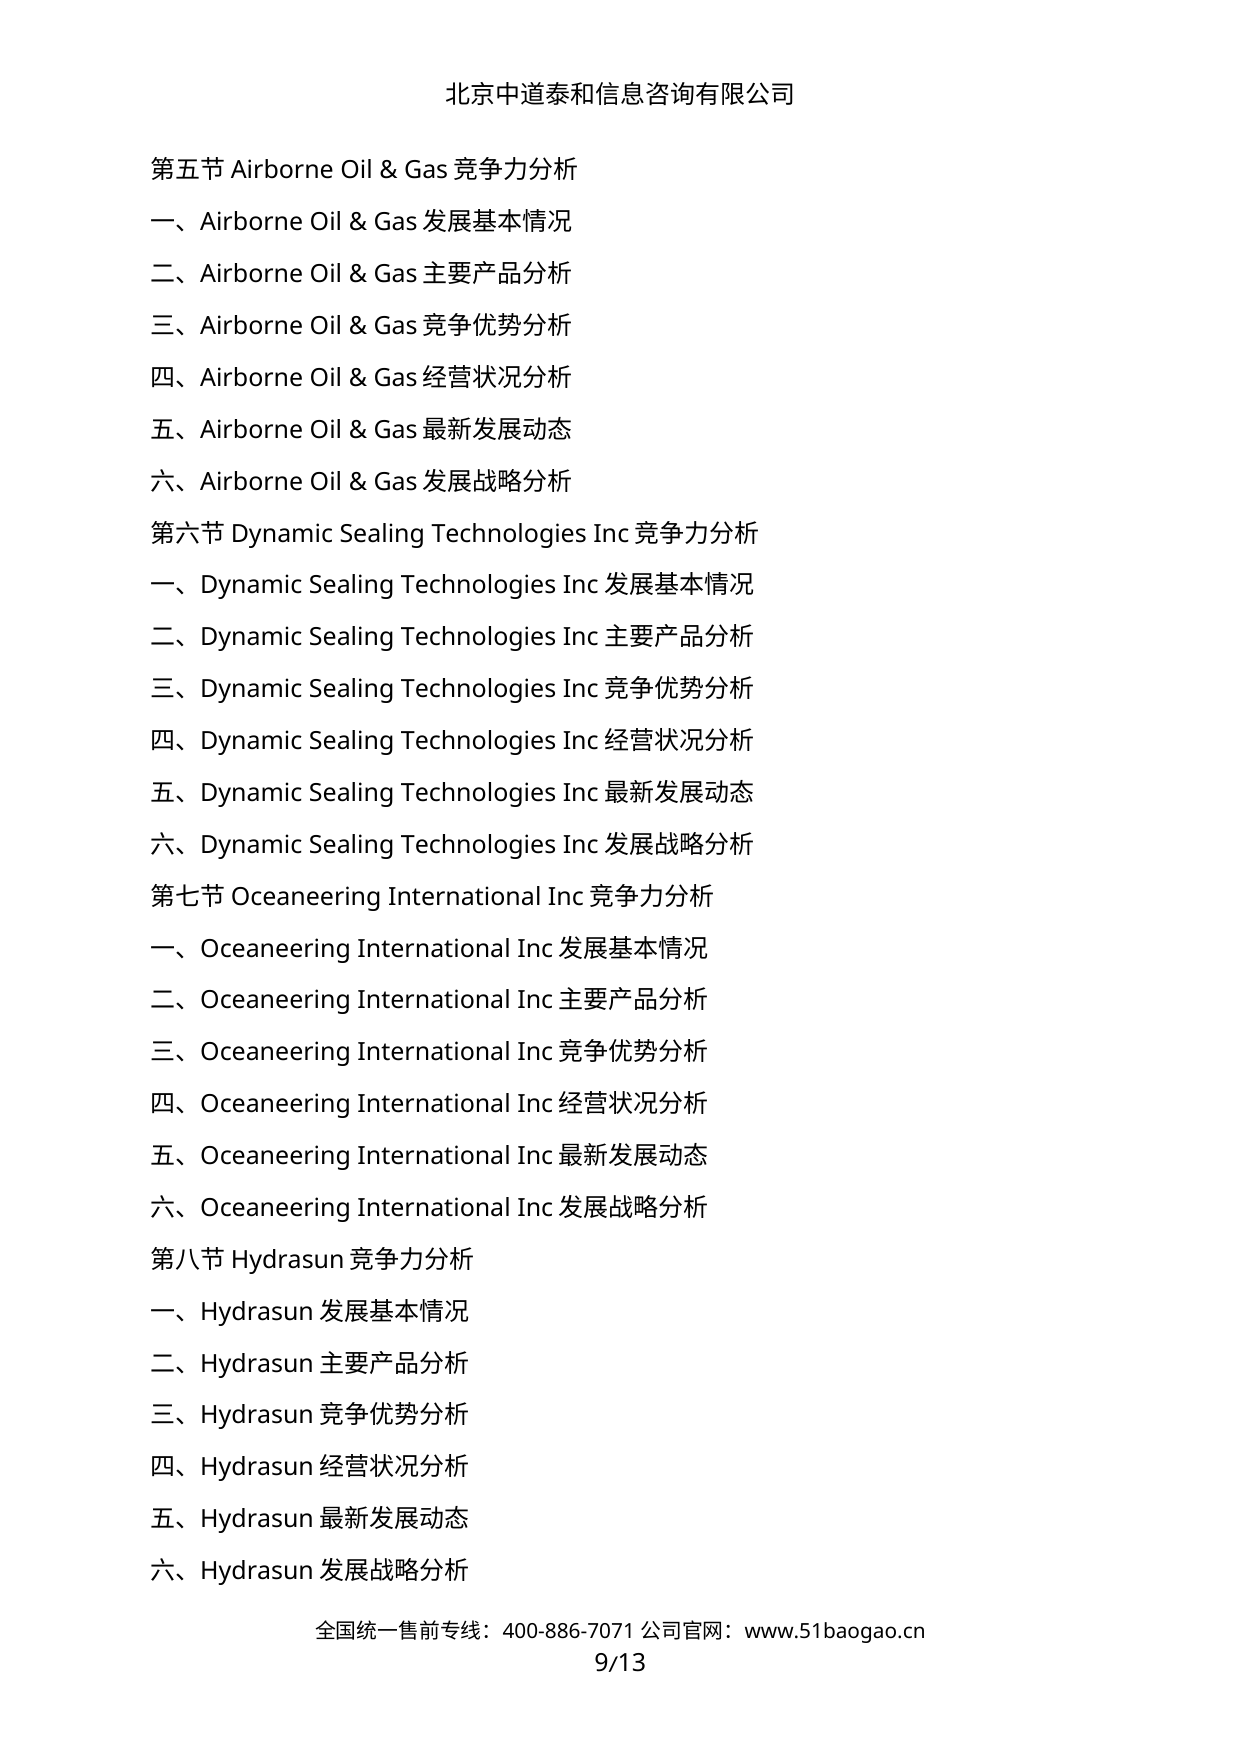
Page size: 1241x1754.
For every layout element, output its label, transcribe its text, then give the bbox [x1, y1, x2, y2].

text 三、Airborne Oil & Gas竞争优势分析 [150, 306, 1090, 342]
text 三、Hydrasun竞争优势分析 [150, 1395, 1090, 1431]
text 一、Oceaneering International Inc发展基本情况 [150, 928, 1090, 964]
text 五、Dynamic Sealing Technologies Inc最新发展动态 [150, 772, 1090, 809]
text 二、Dynamic Sealing Technologies Inc主要产品分析 [150, 617, 1090, 653]
text 三、Dynamic Sealing Technologies Inc竞争优势分析 [150, 669, 1090, 705]
text 四、Oceaneering International Inc经营状况分析 [150, 1084, 1090, 1120]
text 一、Hydrasun发展基本情况 [150, 1291, 1090, 1327]
text 第五节 Airborne Oil & Gas竞争力分析 [150, 150, 1090, 186]
text 第七节 Oceaneering International Inc竞争力分析 [150, 876, 1090, 912]
text 二、Hydrasun主要产品分析 [150, 1343, 1090, 1379]
text 四、Hydrasun经营状况分析 [150, 1447, 1090, 1483]
text 一、Dynamic Sealing Technologies Inc发展基本情况 [150, 565, 1090, 601]
text 五、Hydrasun最新发展动态 [150, 1499, 1090, 1535]
text 第八节 Hydrasun竞争力分析 [150, 1239, 1090, 1276]
text 二、Airborne Oil & Gas主要产品分析 [150, 254, 1090, 290]
text 五、Airborne Oil & Gas最新发展动态 [150, 409, 1090, 446]
text 五、Oceaneering International Inc最新发展动态 [150, 1136, 1090, 1172]
text 三、Oceaneering International Inc竞争优势分析 [150, 1032, 1090, 1068]
text 一、Airborne Oil & Gas发展基本情况 [150, 202, 1090, 238]
text 六、Hydrasun发展战略分析 [150, 1551, 1090, 1587]
text 六、Airborne Oil & Gas发展战略分析 [150, 461, 1090, 497]
text 六、Oceaneering International Inc发展战略分析 [150, 1187, 1090, 1224]
text 六、Dynamic Sealing Technologies Inc发展战略分析 [150, 824, 1090, 861]
text 四、Airborne Oil & Gas经营状况分析 [150, 357, 1090, 394]
text 二、Oceaneering International Inc主要产品分析 [150, 980, 1090, 1016]
text 第六节 Dynamic Sealing Technologies Inc竞争力分析 [150, 513, 1090, 549]
text 四、Dynamic Sealing Technologies Inc经营状况分析 [150, 721, 1090, 757]
